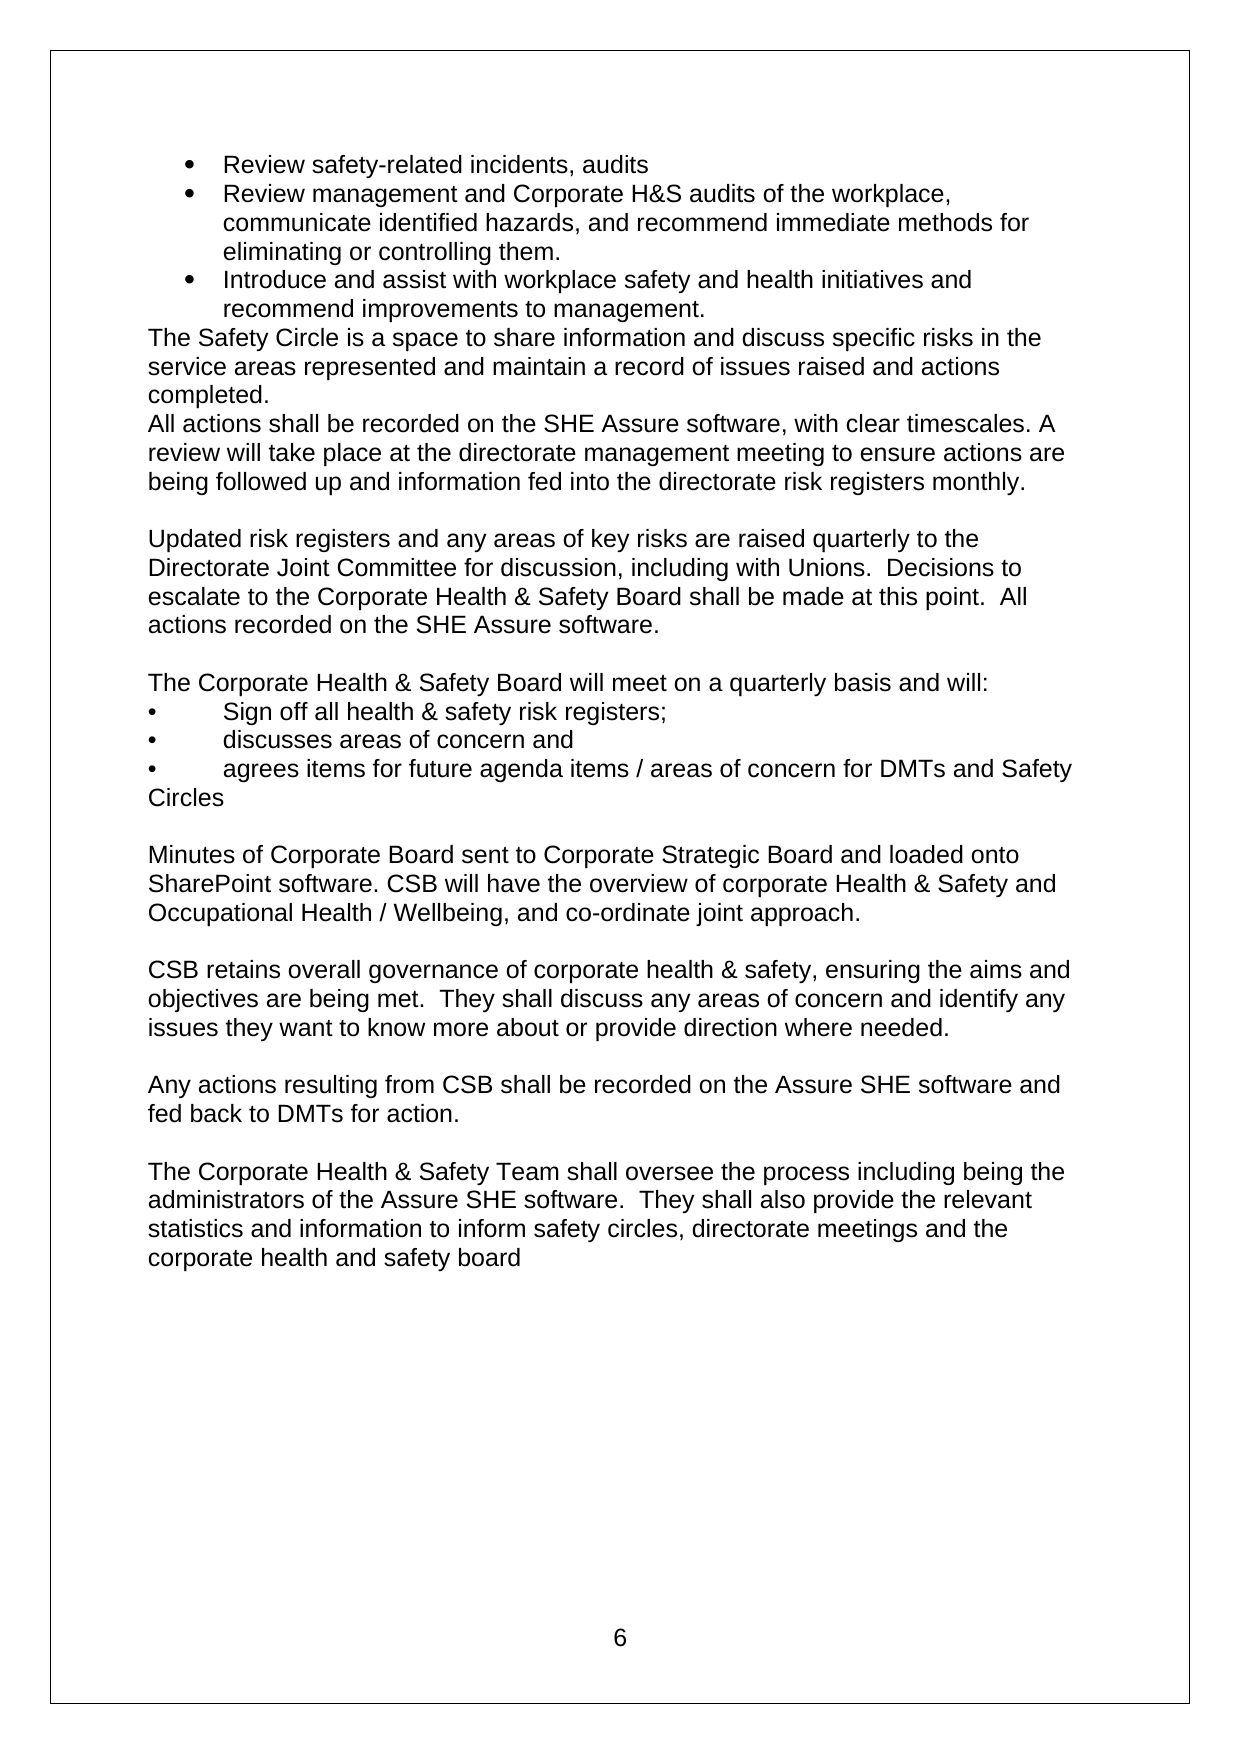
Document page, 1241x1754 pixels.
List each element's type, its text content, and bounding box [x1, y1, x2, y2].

text The Corporate Health & Safety Board will meet on a quarterly basis and will: [148, 668, 1093, 697]
text • discusses areas of concern and [148, 725, 1093, 754]
list Review safety-related incidents, audits [185, 150, 1093, 179]
text Minutes of Corporate Board sent to Corporate Strategic Board and loaded onto SharePoint software. CSB will have the overview of corporate Health & Safety and Occupational Health / Wellbeing, and co-ordinate joint approach. [148, 840, 1093, 927]
text The Safety Circle is a space to share information and discuss specific risks in the service areas represented and maintain a record of issues raised and actions completed. [148, 323, 1093, 409]
text Any actions resulting from CSB shall be recorded on the Assure SHE software and fed back to DMTs for action. [148, 1070, 1093, 1128]
text The Corporate Health & Safety Team shall oversee the process including being the administrators of the Assure SHE software. They shall also provide the relevant statistics and information to inform safety circles, directorate meetings and the corporate health and safety board [148, 1157, 1093, 1272]
text CSB retains overall governance of corporate health & safety, ensuring the aims and objectives are being met. They shall discuss any areas of concern and identify any issues they want to know more about or provide direction where needed. [148, 955, 1093, 1042]
text • agrees items for future agenda items / areas of concern for DMTs and Safety Circles [148, 754, 1093, 812]
text All actions shall be recorded on the SHE Assure software, with clear timescales. A review will take place at the directorate management meeting to ensure actions are being followed up and information fed into the directorate risk registers monthly. [148, 409, 1093, 495]
list Introduce and assist with workplace safety and health initiatives and recommend improvements to management. [185, 265, 1093, 323]
text Updated risk registers and any areas of key risks are raised quarterly to the Directorate Joint Committee for discussion, including with Unions. Decisions to escalate to the Corporate Health & Safety Board shall be made at this point. All actions recorded on the SHE Assure software. [148, 524, 1093, 639]
text • Sign off all health & safety risk registers; [148, 697, 1093, 725]
list Review management and Corporate H&S audits of the workplace, communicate identified hazards, and recommend immediate methods for eliminating or controlling them. [185, 179, 1093, 265]
